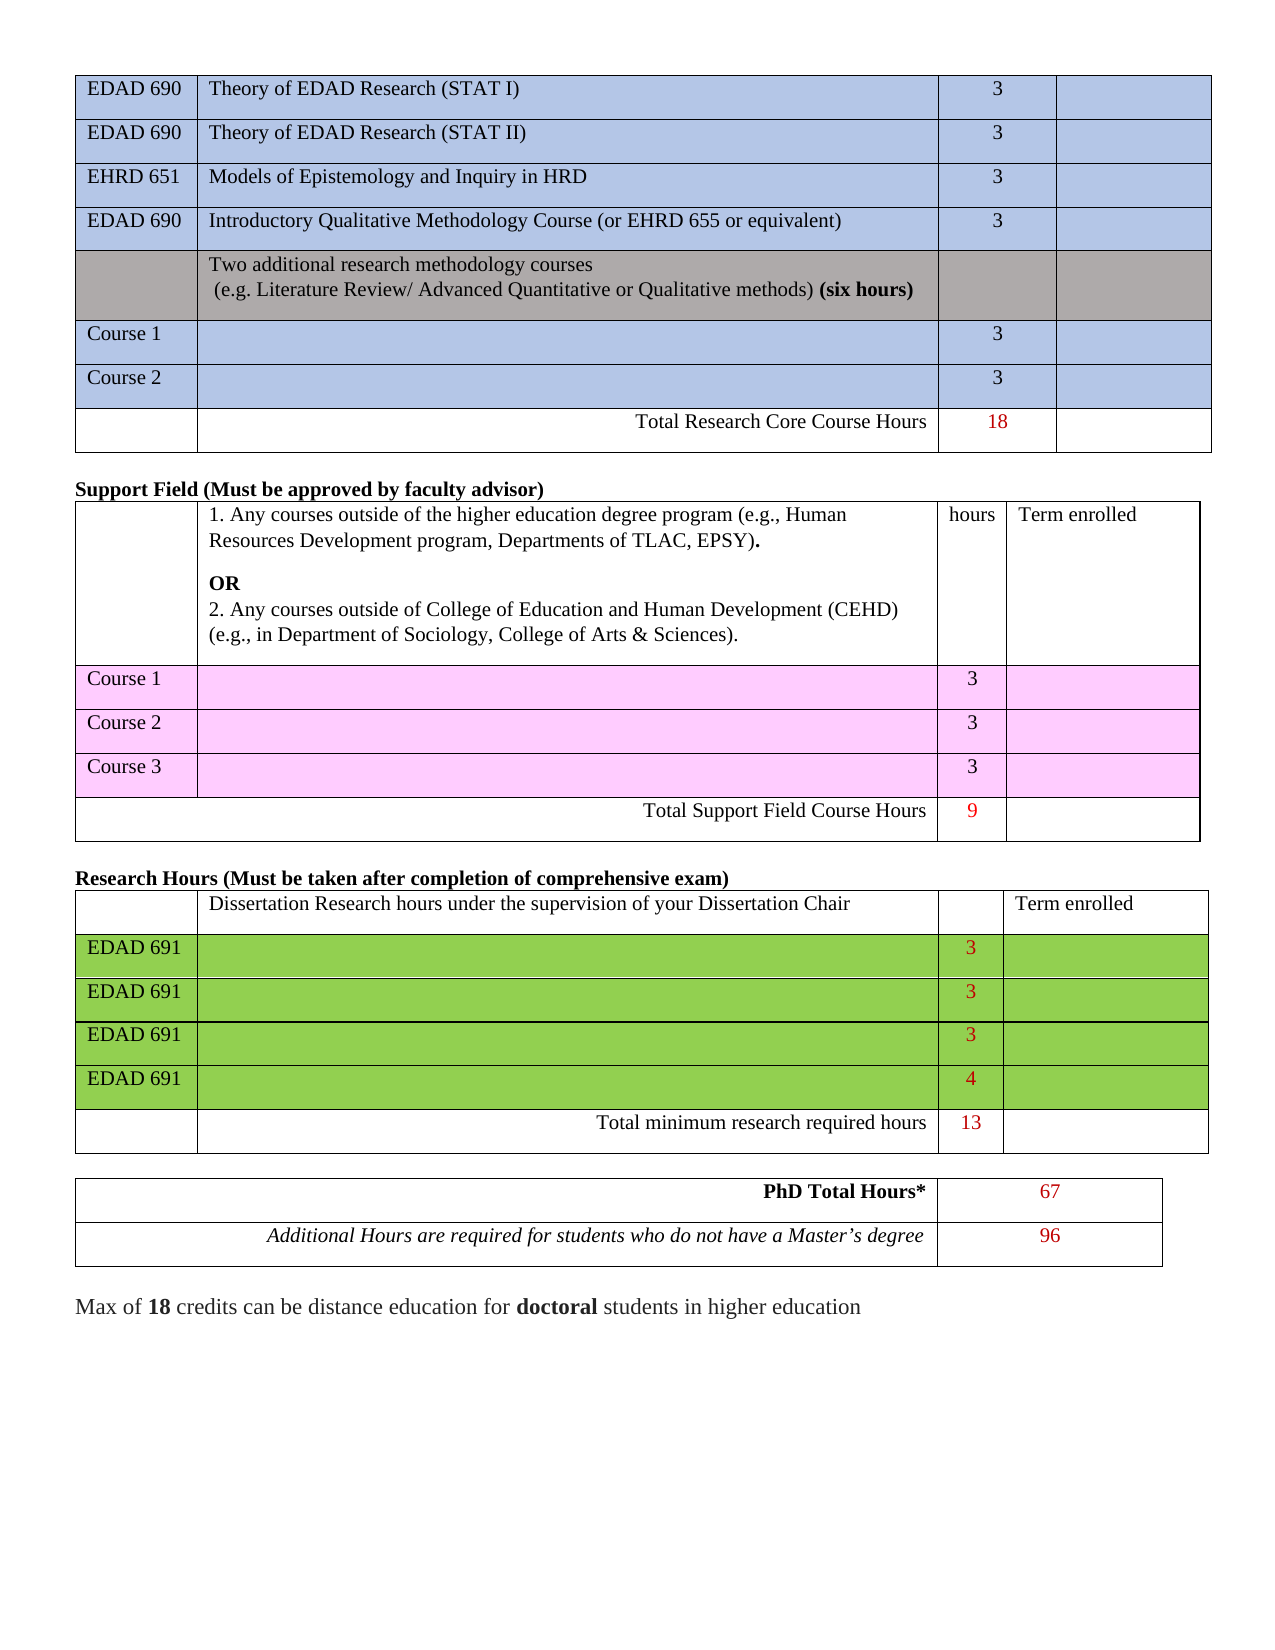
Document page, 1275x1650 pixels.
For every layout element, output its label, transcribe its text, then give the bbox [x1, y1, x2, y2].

text Research Hours (Must be taken after completion of comprehensive exam) [75, 866, 1200, 890]
table_cell [1057, 208, 1211, 250]
table_cell [198, 365, 938, 408]
table_cell [1007, 754, 1199, 797]
table_cell 3 [939, 164, 1056, 207]
table_cell Models of Epistemology and Inquiry in HRD [198, 164, 938, 207]
table_cell [198, 1023, 938, 1065]
table_header 67 [938, 1179, 1162, 1222]
table_cell [76, 251, 197, 320]
table_cell [198, 321, 938, 364]
table_cell [1004, 935, 1208, 977]
table_cell Course 1 [76, 666, 197, 709]
table_cell [1057, 409, 1211, 452]
table_header PhD Total Hours* [76, 1179, 937, 1222]
table_cell 3 [939, 76, 1056, 119]
table_header hours [938, 502, 1006, 665]
table_header Term enrolled [1004, 891, 1208, 934]
table_cell Course 2 [76, 365, 197, 408]
table_cell Total Support Field Course Hours [76, 798, 937, 841]
table_cell EDAD 690 [76, 76, 197, 119]
table_cell 9 [938, 798, 1006, 841]
table_cell Two additional research methodology courses (e.g. Literature Review/ Advanced Quantitative or Qualitative methods) (six hours) [198, 251, 938, 320]
table_cell 4 [939, 1066, 1003, 1109]
table_cell [198, 754, 937, 797]
table_cell [939, 251, 1056, 320]
table_cell 3 [938, 754, 1006, 797]
table_cell Introductory Qualitative Methodology Course (or EHRD 655 or equivalent) [198, 208, 938, 250]
table_cell 3 [938, 666, 1006, 709]
table_cell [1057, 321, 1211, 364]
table_cell Total minimum research required hours [198, 1110, 938, 1153]
table_header [939, 891, 1003, 934]
table_cell 3 [939, 321, 1056, 364]
table_header [76, 502, 197, 665]
table_cell [198, 710, 937, 753]
table_cell Course 1 [76, 321, 197, 364]
table_cell [198, 1066, 938, 1109]
table_cell [1057, 120, 1211, 163]
table_cell [198, 935, 938, 977]
table_cell [1057, 76, 1211, 119]
table_cell Theory of EDAD Research (STAT II) [198, 120, 938, 163]
table_cell 13 [939, 1110, 1003, 1153]
table_cell EDAD 691 [76, 935, 197, 977]
table_cell 3 [938, 710, 1006, 753]
table_cell 18 [939, 409, 1056, 452]
table_cell EHRD 651 [76, 164, 197, 207]
table_cell [1007, 798, 1199, 841]
table_cell [1004, 979, 1208, 1021]
table_cell Additional Hours are required for students who do not have a Master’s degree [76, 1223, 937, 1266]
table_cell [1004, 1066, 1208, 1109]
table_cell [198, 979, 938, 1021]
table_cell [1007, 666, 1199, 709]
table_cell 3 [939, 935, 1003, 977]
table_header Dissertation Research hours under the supervision of your Dissertation Chair [198, 891, 938, 934]
table_cell 3 [939, 208, 1056, 250]
text Support Field (Must be approved by faculty advisor) [75, 477, 1200, 501]
table_header 1. Any courses outside of the higher education degree program (e.g., Human Resources Development program, Departments of TLAC, EPSY). OR 2. Any courses outside of College of Education and Human Development (CEHD) (e.g., in Department of Sociology, College of Arts & Sciences). [198, 502, 937, 665]
table_cell EDAD 691 [76, 1066, 197, 1109]
table_cell 3 [939, 979, 1003, 1021]
table_cell 3 [939, 120, 1056, 163]
text Max of 18 credits can be distance education for doctoral students in higher education [75, 1293, 1200, 1319]
table_cell [76, 1110, 197, 1153]
table_cell EDAD 691 [76, 979, 197, 1021]
table_cell EDAD 691 [76, 1023, 197, 1065]
table_cell Theory of EDAD Research (STAT I) [198, 76, 938, 119]
table_cell 3 [939, 1023, 1003, 1065]
table_header [76, 891, 197, 934]
table_cell [198, 666, 937, 709]
table_cell [76, 409, 197, 452]
table_cell [1057, 164, 1211, 207]
table_cell 96 [938, 1223, 1162, 1266]
table_cell EDAD 690 [76, 120, 197, 163]
table_cell Course 2 [76, 710, 197, 753]
table_header Term enrolled [1007, 502, 1199, 665]
table_cell [1004, 1110, 1208, 1153]
table_cell [1007, 710, 1199, 753]
table_cell EDAD 690 [76, 208, 197, 250]
table_cell Total Research Core Course Hours [198, 409, 938, 452]
table_cell [1004, 1023, 1208, 1065]
table_cell [1057, 365, 1211, 408]
table_cell [1057, 251, 1211, 320]
table_cell Course 3 [76, 754, 197, 797]
table_cell 3 [939, 365, 1056, 408]
